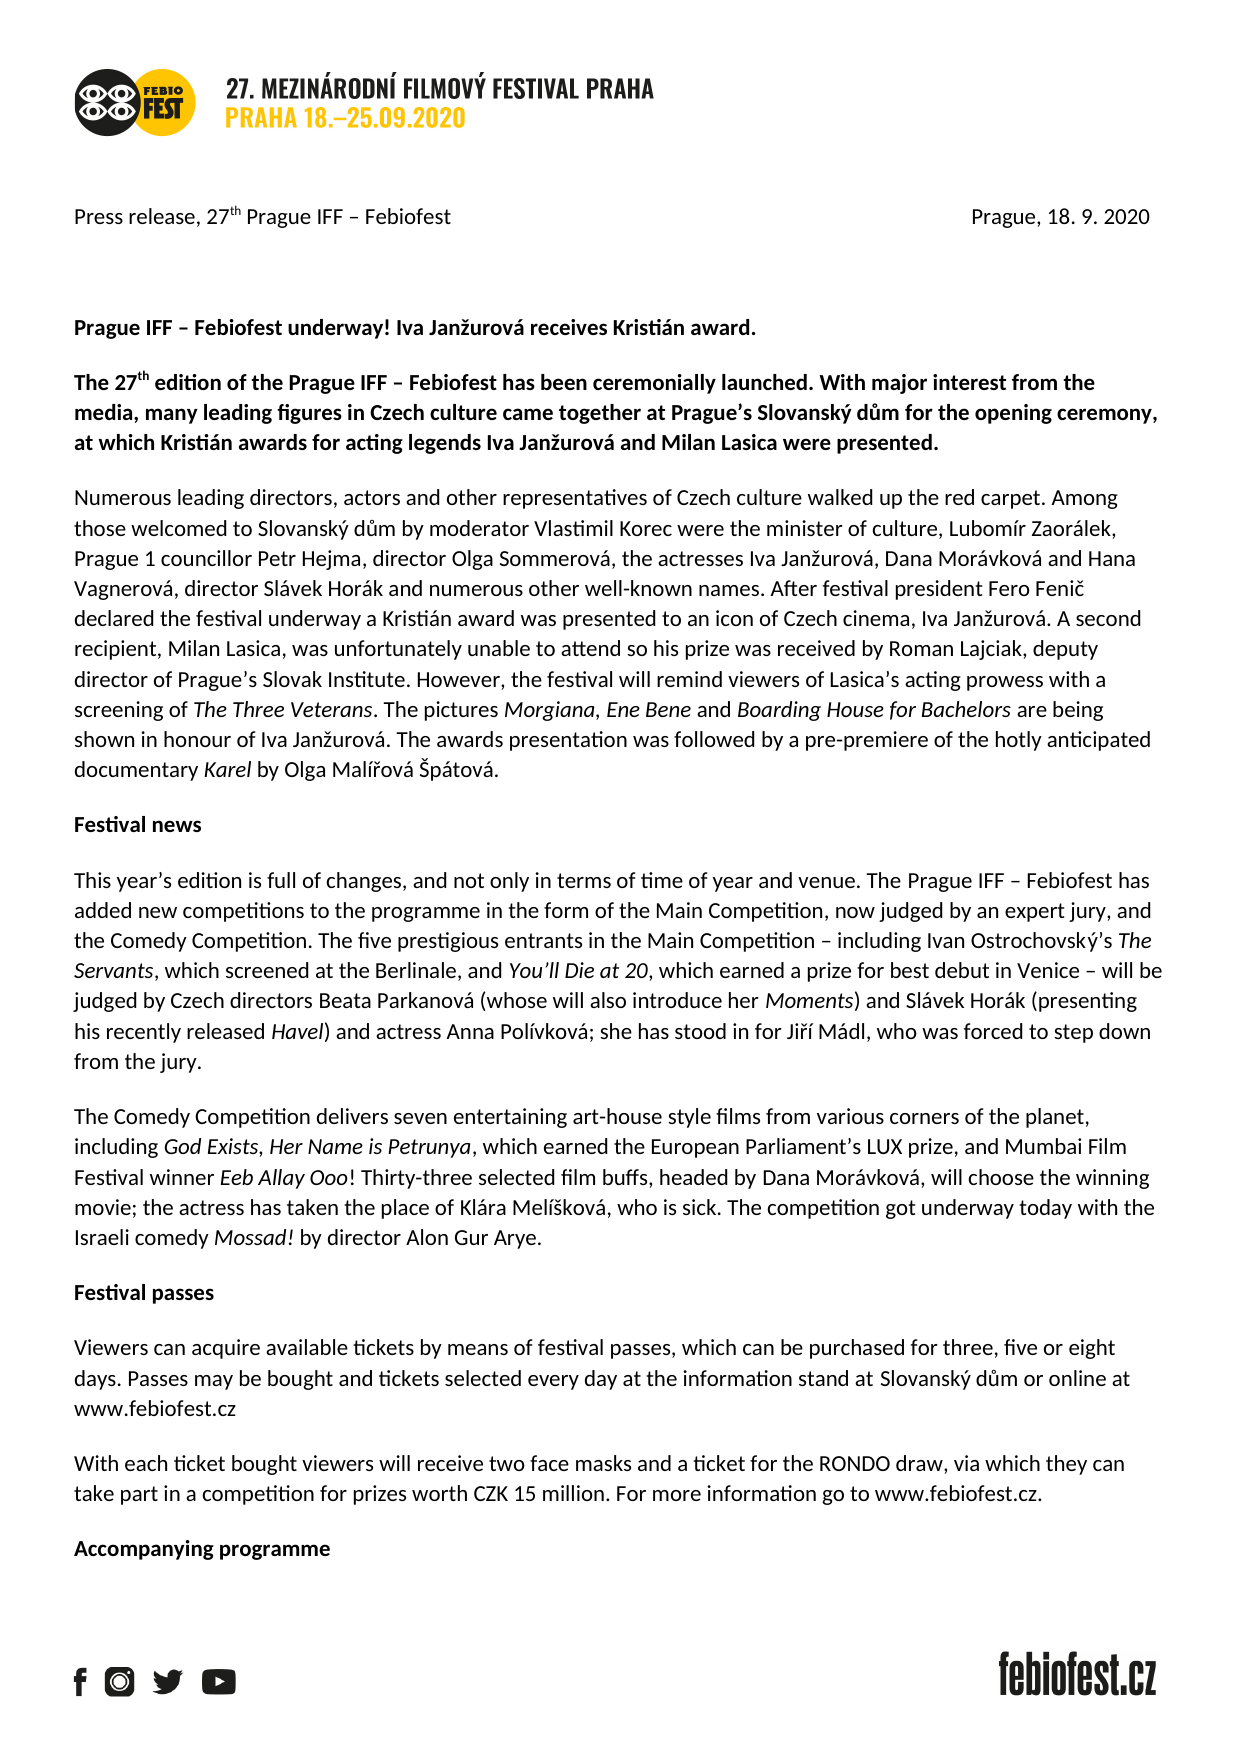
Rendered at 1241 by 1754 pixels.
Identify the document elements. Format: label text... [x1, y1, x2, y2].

text Numerous leading directors, actors and other representatives of Czech culture walked up the red carpet. Among those welcomed to Slovanský dům by moderator Vlastimil Korec were the minister of culture, Lubomír Zaorálek, Prague 1 councillor Petr Hejma, director Olga Sommerová, the actresses Iva Janžurová, Dana Morávková and Hana Vagnerová, director Slávek Horák and numerous other well-known names. After festival president Fero Fenič declared the festival underway a Kristián award was presented to an icon of Czech cinema, Iva Janžurová. A second recipient, Milan Lasica, was unfortunately unable to attend so his prize was received by Roman Lajciak, deputy director of Prague’s Slovak Institute. However, the festival will remind viewers of Lasica’s acting prowess with a screening of The Three Veterans. The pictures Morgiana, Ene Bene and Boarding House for Bachelors are being shown in honour of Iva Janžurová. The awards presentation was followed by a pre-premiere of the hotly anticipated documentary Karel by Olga Malířová Špátová. [74, 483, 1167, 783]
picture [996, 1650, 1160, 1697]
text Prague IFF – Febiofest underway! Iva Janžurová receives Kristián award. [74, 313, 1167, 341]
text With each ticket bought viewers will receive two face masks and a ticket for the RONDO draw, via which they can take part in a competition for prizes worth CZK 15 million. For more information go to www.febiofest.cz. [74, 1449, 1167, 1507]
text Accompanying programme [74, 1534, 1167, 1562]
text The 27th edition of the Prague IFF – Febiofest has been ceremonially launched. With major interest from the media, many leading figures in Czech culture came together at Prague’s Slovanský dům for the opening ceremony, at which Kristián awards for acting legends Iva Janžurová and Milan Lasica were presented. [74, 368, 1167, 456]
text Festival news [74, 811, 1167, 838]
text Viewers can acquire available tickets by means of festival passes, which can be purchased for three, five or eight days. Passes may be bought and tickets selected every day at the information stand at Slovanský dům or online at www.febiofest.cz [74, 1333, 1167, 1422]
text This year’s edition is full of changes, and not only in terms of time of year and venue. The Prague IFF – Febiofest has added new competitions to the programme in the form of the Main Competition, now judged by an expert jury, and the Comedy Competition. The five prestigious entrants in the Main Competition – including Ivan Ostrochovský’s The Servants, which screened at the Berlinale, and You’ll Die at 20, which earned a prize for best debut in Venice – will be judged by Czech directors Beata Parkanová (whose will also introduce her Moments) and Slávek Horák (presenting his recently released Havel) and actress Anna Polívková; she has stood in for Jiří Mádl, who was forced to step down from the jury. [74, 866, 1167, 1075]
picture [74, 62, 773, 143]
text Press release, 27th Prague IFF – Febiofest Prague, 18. 9. 2020 [74, 202, 1167, 230]
text Festival passes [74, 1278, 1167, 1306]
picture [73, 1661, 236, 1703]
text The Comedy Competition delivers seven entertaining art-house style films from various corners of the planet, including God Exists, Her Name is Petrunya, which earned the European Parliament’s LUX prize, and Mumbai Film Festival winner Eeb Allay Ooo! Thirty-three selected film buffs, headed by Dana Morávková, will choose the winning movie; the actress has taken the place of Klára Melíšková, who is sick. The competition got underway today with the Israeli comedy Mossad! by director Alon Gur Arye. [74, 1102, 1167, 1251]
